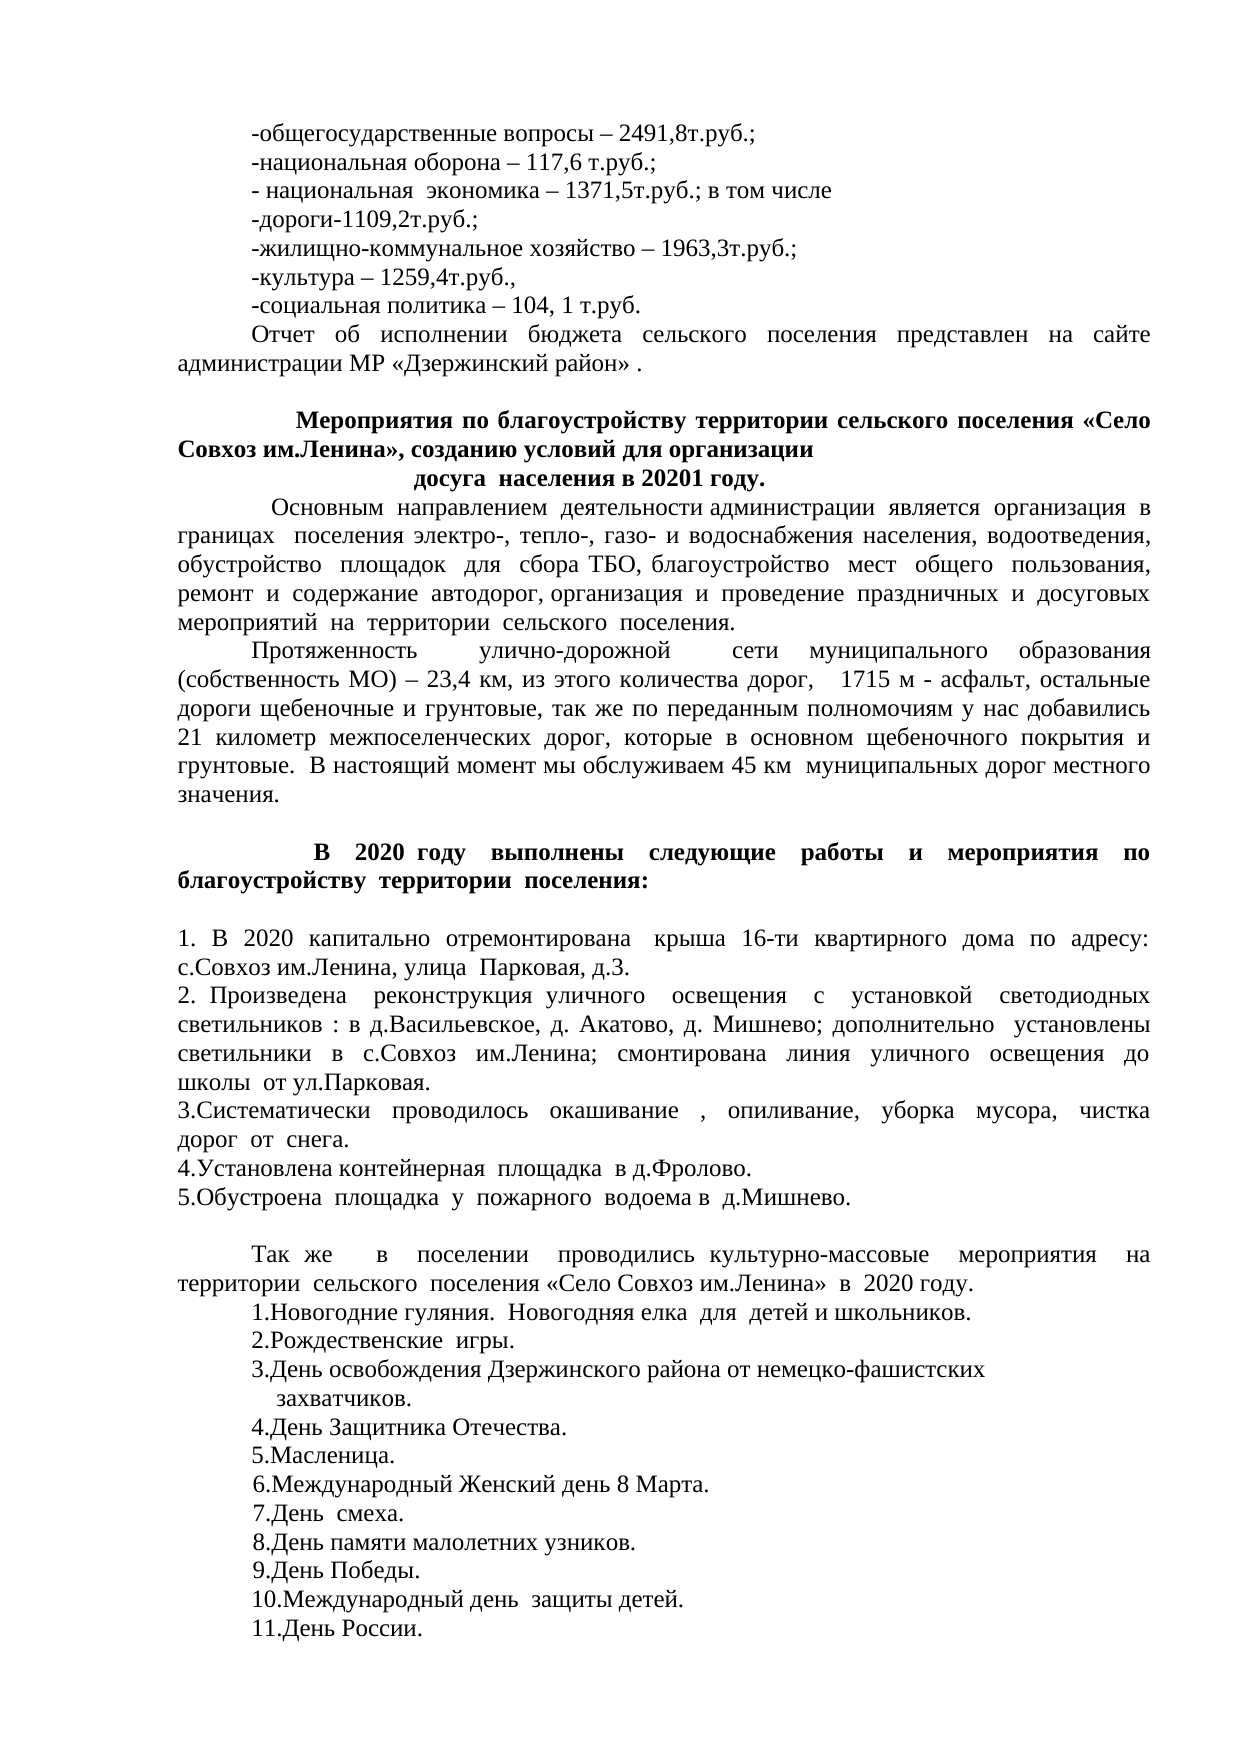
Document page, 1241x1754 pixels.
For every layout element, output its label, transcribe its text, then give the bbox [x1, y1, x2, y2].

text 5.Масленица. [177, 1441, 1152, 1469]
text -общегосударственные вопросы – 2491,8т.руб.; [177, 118, 1152, 147]
text -национальная оборона – 117,6 т.руб.; [177, 147, 1152, 176]
text 9.День Победы. [177, 1556, 1152, 1584]
text 6.Международный Женский день 8 Марта. [177, 1469, 1152, 1498]
text 1.Новогодние гуляния. Новогодняя елка для детей и школьников. [177, 1297, 1152, 1326]
text -культура – 1259,4т.руб., [177, 262, 1152, 291]
text 10.Международный день защиты детей. [177, 1584, 1152, 1613]
text 3.День освобождения Дзержинского района от немецко-фашистских [177, 1354, 1152, 1383]
text Отчет об исполнении бюджета сельского поселения представлен на сайте администрации МР «Дзержинский район» . [177, 319, 1152, 377]
text 4.Установлена контейнерная площадка в д.Фролово. [177, 1153, 1152, 1182]
text 7.День смеха. [177, 1498, 1152, 1527]
text захватчиков. [177, 1383, 1152, 1412]
text -жилищно-коммунальное хозяйство – 1963,3т.руб.; [177, 233, 1152, 262]
text 4.День Защитника Отечества. [177, 1412, 1152, 1441]
text 1. В 2020 капитально отремонтирована крыша 16-ти квартирного дома по адресу: с.Совхоз им.Ленина, улица Парковая, д.3. [177, 923, 1152, 981]
text 8.День памяти малолетних узников. [177, 1527, 1152, 1556]
text досуга населения в 20201 году. [177, 463, 1152, 492]
text 2.Рождественские игры. [177, 1326, 1152, 1354]
text 11.День России. [177, 1613, 1152, 1642]
text - национальная экономика – 1371,5т.руб.; в том числе [177, 176, 1152, 204]
text 2. Произведена реконструкция уличного освещения с установкой светодиодных светильников : в д.Васильевское, д. Акатово, д. Мишнево; дополнительно установлены светильники в с.Совхоз им.Ленина; смонтирована линия уличного освещения до школы от ул.Парковая. [177, 981, 1152, 1096]
text -социальная политика – 104, 1 т.руб. [177, 291, 1152, 319]
text В 2020 году выполнены следующие работы и мероприятия по благоустройству территории поселения: [177, 837, 1152, 894]
text 5.Обустроена площадка у пожарного водоема в д.Мишнево. [177, 1182, 1152, 1211]
text -дороги-1109,2т.руб.; [177, 204, 1152, 233]
text Мероприятия по благоустройству территории сельского поселения «Село Совхоз им.Ленина», созданию условий для организации [177, 406, 1152, 463]
text Основным направлением деятельности администрации является организация в границах поселения электро-, тепло-, газо- и водоснабжения населения, водоотведения, обустройство площадок для сбора ТБО, благоустройство мест общего пользования, ремонт и содержание автодорог, организация и проведение праздничных и досуговых мероприятий на территории сельского поселения. [177, 492, 1152, 636]
text Протяженность улично-дорожной сети муниципального образования (собственность МО) – 23,4 км, из этого количества дорог, 1715 м - асфальт, остальные дороги щебеночные и грунтовые, так же по переданным полномочиям у нас добавились 21 километр межпоселенческих дорог, которые в основном щебеночного покрытия и грунтовые. В настоящий момент мы обслуживаем 45 км муниципальных дорог местного значения. [177, 636, 1152, 808]
text Так же в поселении проводились культурно-массовые мероприятия на территории сельского поселения «Село Совхоз им.Ленина» в 2020 году. [177, 1239, 1152, 1297]
text 3.Систематически проводилось окашивание , опиливание, уборка мусора, чистка дорог от снега. [177, 1096, 1152, 1153]
